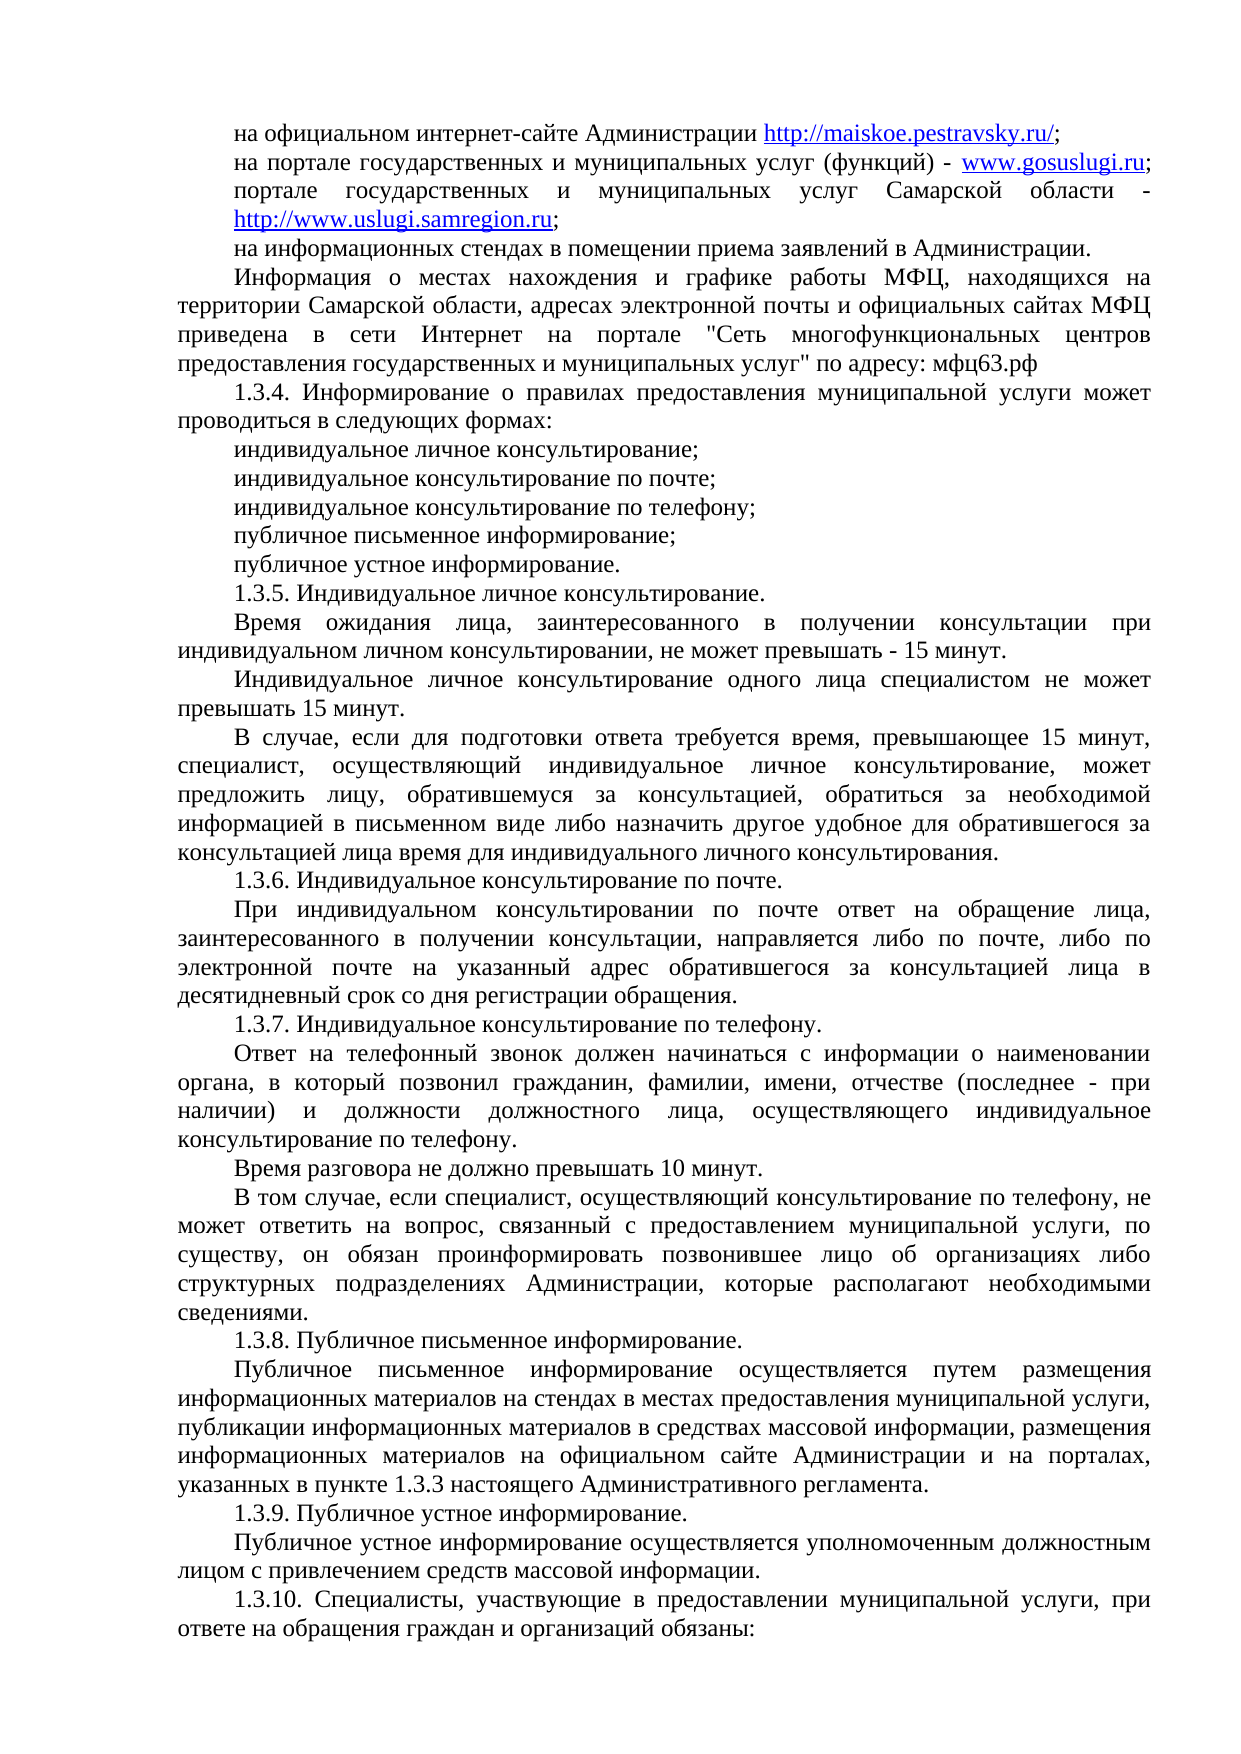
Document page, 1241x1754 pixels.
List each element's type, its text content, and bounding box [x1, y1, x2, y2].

text 1.3.5. Индивидуальное личное консультирование. [177, 578, 1152, 607]
text Ответ на телефонный звонок должен начинаться с информации о наименовании органа, в который позвонил гражданин, фамилии, имени, отчестве (последнее - при наличии) и должности должностного лица, осуществляющего индивидуальное консультирование по телефону. [177, 1038, 1152, 1153]
text В том случае, если специалист, осуществляющий консультирование по телефону, не может ответить на вопрос, связанный с предоставлением муниципальной услуги, по существу, он обязан проинформировать позвонившее лицо об организациях либо структурных подразделениях Администрации, которые располагают необходимыми сведениями. [177, 1182, 1152, 1326]
text 1.3.9. Публичное устное информирование. [177, 1498, 1152, 1527]
text При индивидуальном консультировании по почте ответ на обращение лица, заинтересованного в получении консультации, направляется либо по почте, либо по электронной почте на указанный адрес обратившегося за консультацией лица в десятидневный срок со дня регистрации обращения. [177, 894, 1152, 1009]
text индивидуальное личное консультирование; [177, 434, 1152, 463]
text 1.3.7. Индивидуальное консультирование по телефону. [177, 1009, 1152, 1038]
text 1.3.6. Индивидуальное консультирование по почте. [177, 866, 1152, 894]
text Публичное письменное информирование осуществляется путем размещения информационных материалов на стендах в местах предоставления муниципальной услуги, публикации информационных материалов в средствах массовой информации, размещения информационных материалов на официальном сайте Администрации и на порталах, указанных в пункте 1.3.3 настоящего Административного регламента. [177, 1354, 1152, 1498]
text публичное устное информирование. [177, 549, 1152, 578]
text на официальном интернет-сайте Администрации http://maiskoe.pestravsky.ru/; [177, 118, 1152, 147]
text Индивидуальное личное консультирование одного лица специалистом не может превышать 15 минут. [177, 664, 1152, 722]
text Время разговора не должно превышать 10 минут. [177, 1153, 1152, 1182]
text индивидуальное консультирование по телефону; [177, 492, 1152, 521]
text Информация о местах нахождения и графике работы МФЦ, находящихся на территории Самарской области, адресах электронной почты и официальных сайтах МФЦ приведена в сети Интернет на портале "Сеть многофункциональных центров предоставления государственных и муниципальных услуг" по адресу: мфц63.рф [177, 262, 1152, 377]
text В случае, если для подготовки ответа требуется время, превышающее 15 минут, специалист, осуществляющий индивидуальное личное консультирование, может предложить лицу, обратившемуся за консультацией, обратиться за необходимой информацией в письменном виде либо назначить другое удобное для обратившегося за консультацией лица время для индивидуального личного консультирования. [177, 722, 1152, 866]
text Время ожидания лица, заинтересованного в получении консультации при индивидуальном личном консультировании, не может превышать - 15 минут. [177, 607, 1152, 664]
text на портале государственных и муниципальных услуг (функций) - www.gosuslugi.ru; портале государственных и муниципальных услуг Самарской области - http://www.uslugi.samregion.ru; [233, 147, 1152, 233]
text индивидуальное консультирование по почте; [177, 463, 1152, 492]
text публичное письменное информирование; [177, 521, 1152, 549]
text на информационных стендах в помещении приема заявлений в Администрации. [177, 233, 1152, 262]
text 1.3.8. Публичное письменное информирование. [177, 1326, 1152, 1354]
text 1.3.4. Информирование о правилах предоставления муниципальной услуги может проводиться в следующих формах: [177, 377, 1152, 434]
text Публичное устное информирование осуществляется уполномоченным должностным лицом с привлечением средств массовой информации. [177, 1527, 1152, 1584]
text 1.3.10. Специалисты, участвующие в предоставлении муниципальной услуги, при ответе на обращения граждан и организаций обязаны: [177, 1584, 1152, 1642]
